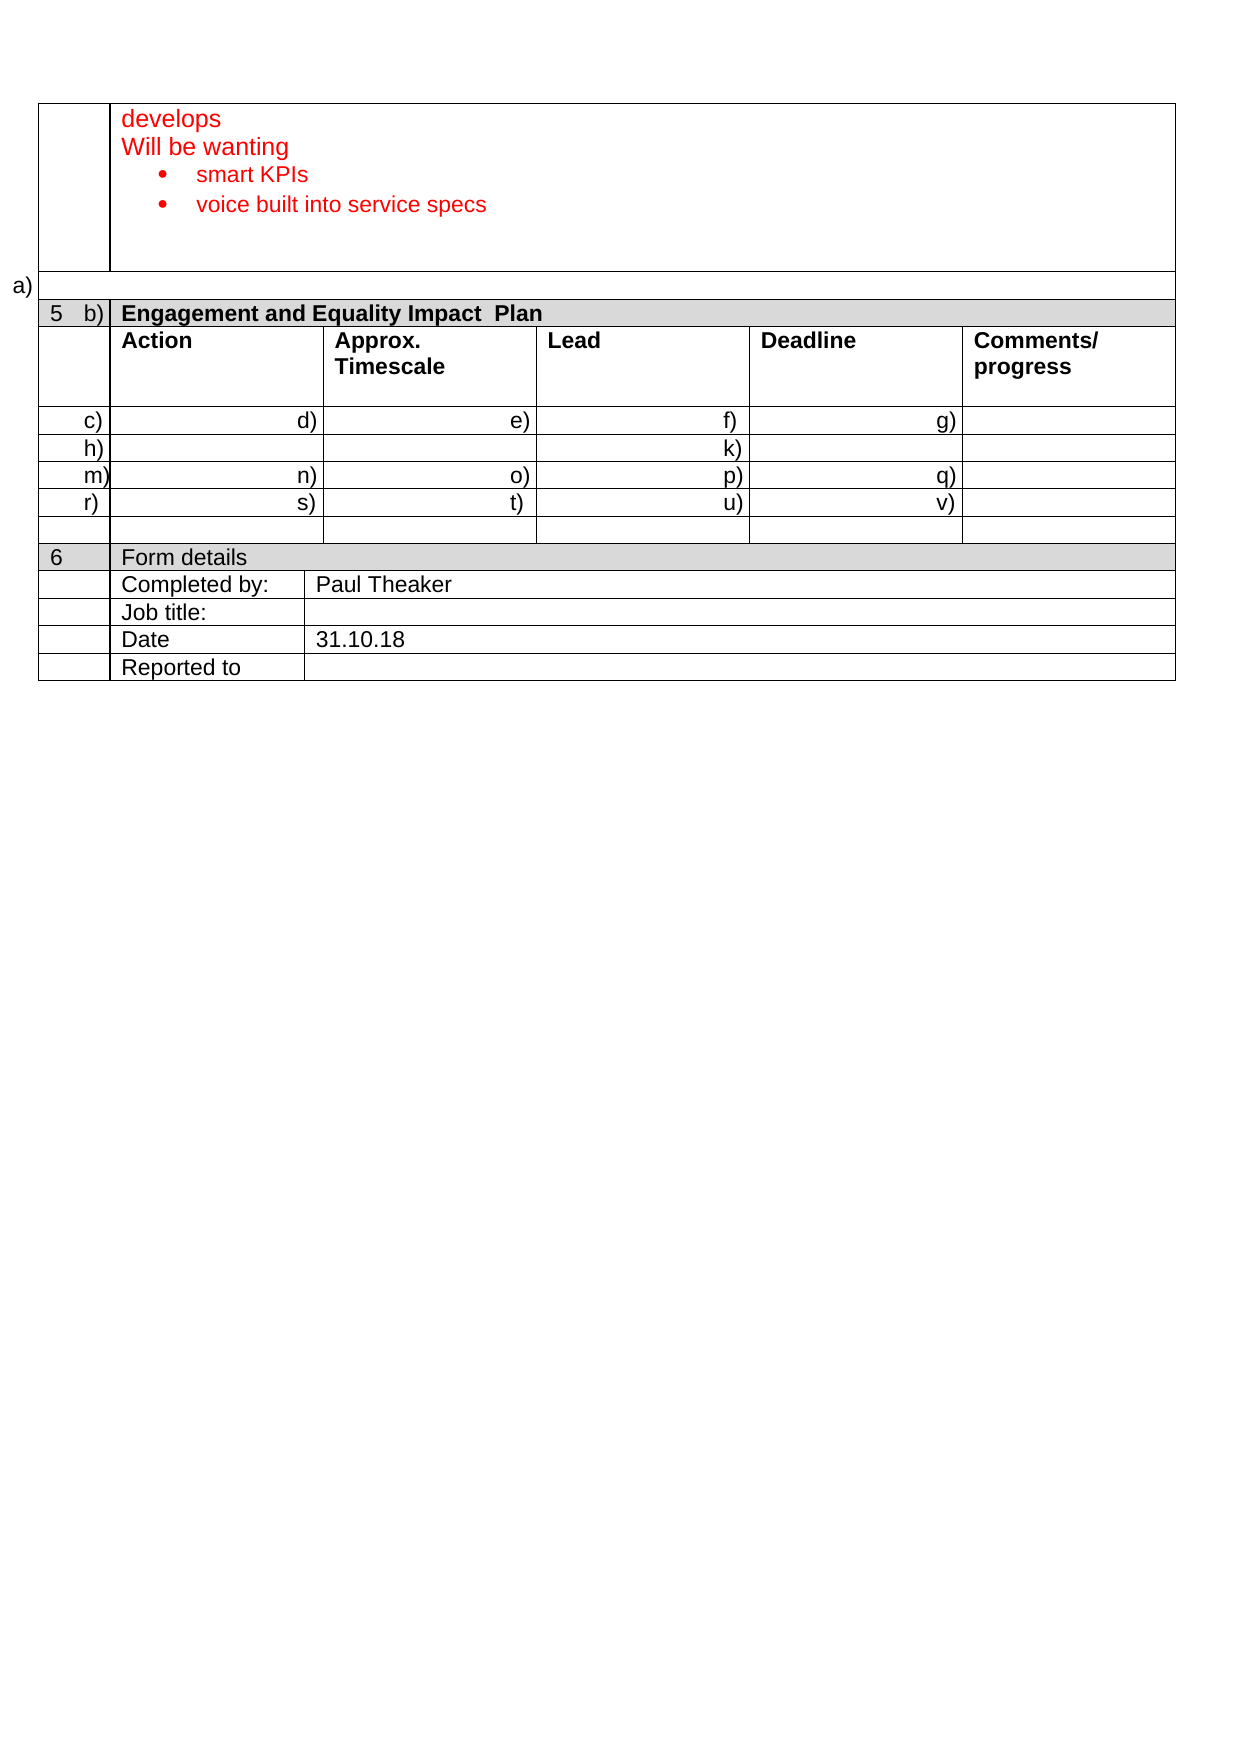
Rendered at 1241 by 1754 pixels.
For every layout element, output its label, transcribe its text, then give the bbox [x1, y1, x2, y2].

table_cell [324, 435, 536, 461]
table_cell Deadline [750, 327, 962, 406]
table_cell Comments/ progress [963, 327, 1175, 406]
table_cell [111, 517, 323, 543]
table_cell [750, 407, 962, 433]
table_cell Date [111, 626, 304, 653]
table_cell [537, 489, 749, 516]
table_cell [39, 626, 109, 653]
table_cell [963, 489, 1175, 516]
table_cell [537, 462, 749, 488]
table_cell [963, 435, 1175, 461]
table_cell [324, 517, 536, 543]
table_cell [39, 462, 109, 488]
table_cell [111, 407, 323, 433]
table_cell [963, 407, 1175, 433]
table_cell 5 [39, 300, 109, 326]
table_cell [324, 407, 536, 433]
table_cell [39, 435, 109, 461]
table_cell 31.10.18 [305, 626, 1175, 653]
table_cell [111, 435, 323, 461]
table_cell [39, 489, 109, 516]
table_cell Reported to [111, 654, 304, 680]
table_cell [324, 462, 536, 488]
table_cell Approx. Timescale [324, 327, 536, 406]
table_cell Engagement and Equality Impact Plan [111, 300, 1175, 326]
table_cell [111, 489, 323, 516]
table_cell Job title: [111, 599, 304, 625]
table_cell Lead [537, 327, 749, 406]
table_cell [750, 462, 962, 488]
table_cell [39, 654, 109, 680]
table_cell [111, 462, 323, 488]
table_cell [963, 517, 1175, 543]
table_cell [750, 489, 962, 516]
table_cell [750, 435, 962, 461]
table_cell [111, 104, 1175, 271]
table_cell [537, 407, 749, 433]
table_cell [537, 517, 749, 543]
table_cell [750, 517, 962, 543]
table_cell Completed by: [111, 571, 304, 598]
table_cell [305, 654, 1175, 680]
table_cell [39, 571, 109, 598]
table_cell [39, 517, 109, 543]
table_cell [39, 407, 109, 433]
table_cell [324, 489, 536, 516]
table_cell Paul Theaker [305, 571, 1175, 598]
table_cell [39, 599, 109, 625]
table_cell Action [111, 327, 323, 406]
table_cell Form details [111, 544, 1175, 570]
table_cell [39, 327, 109, 406]
table_cell 6 [39, 544, 109, 570]
table_cell [39, 272, 1175, 298]
table_cell [963, 462, 1175, 488]
table_cell [537, 435, 749, 461]
table_cell [305, 599, 1175, 625]
